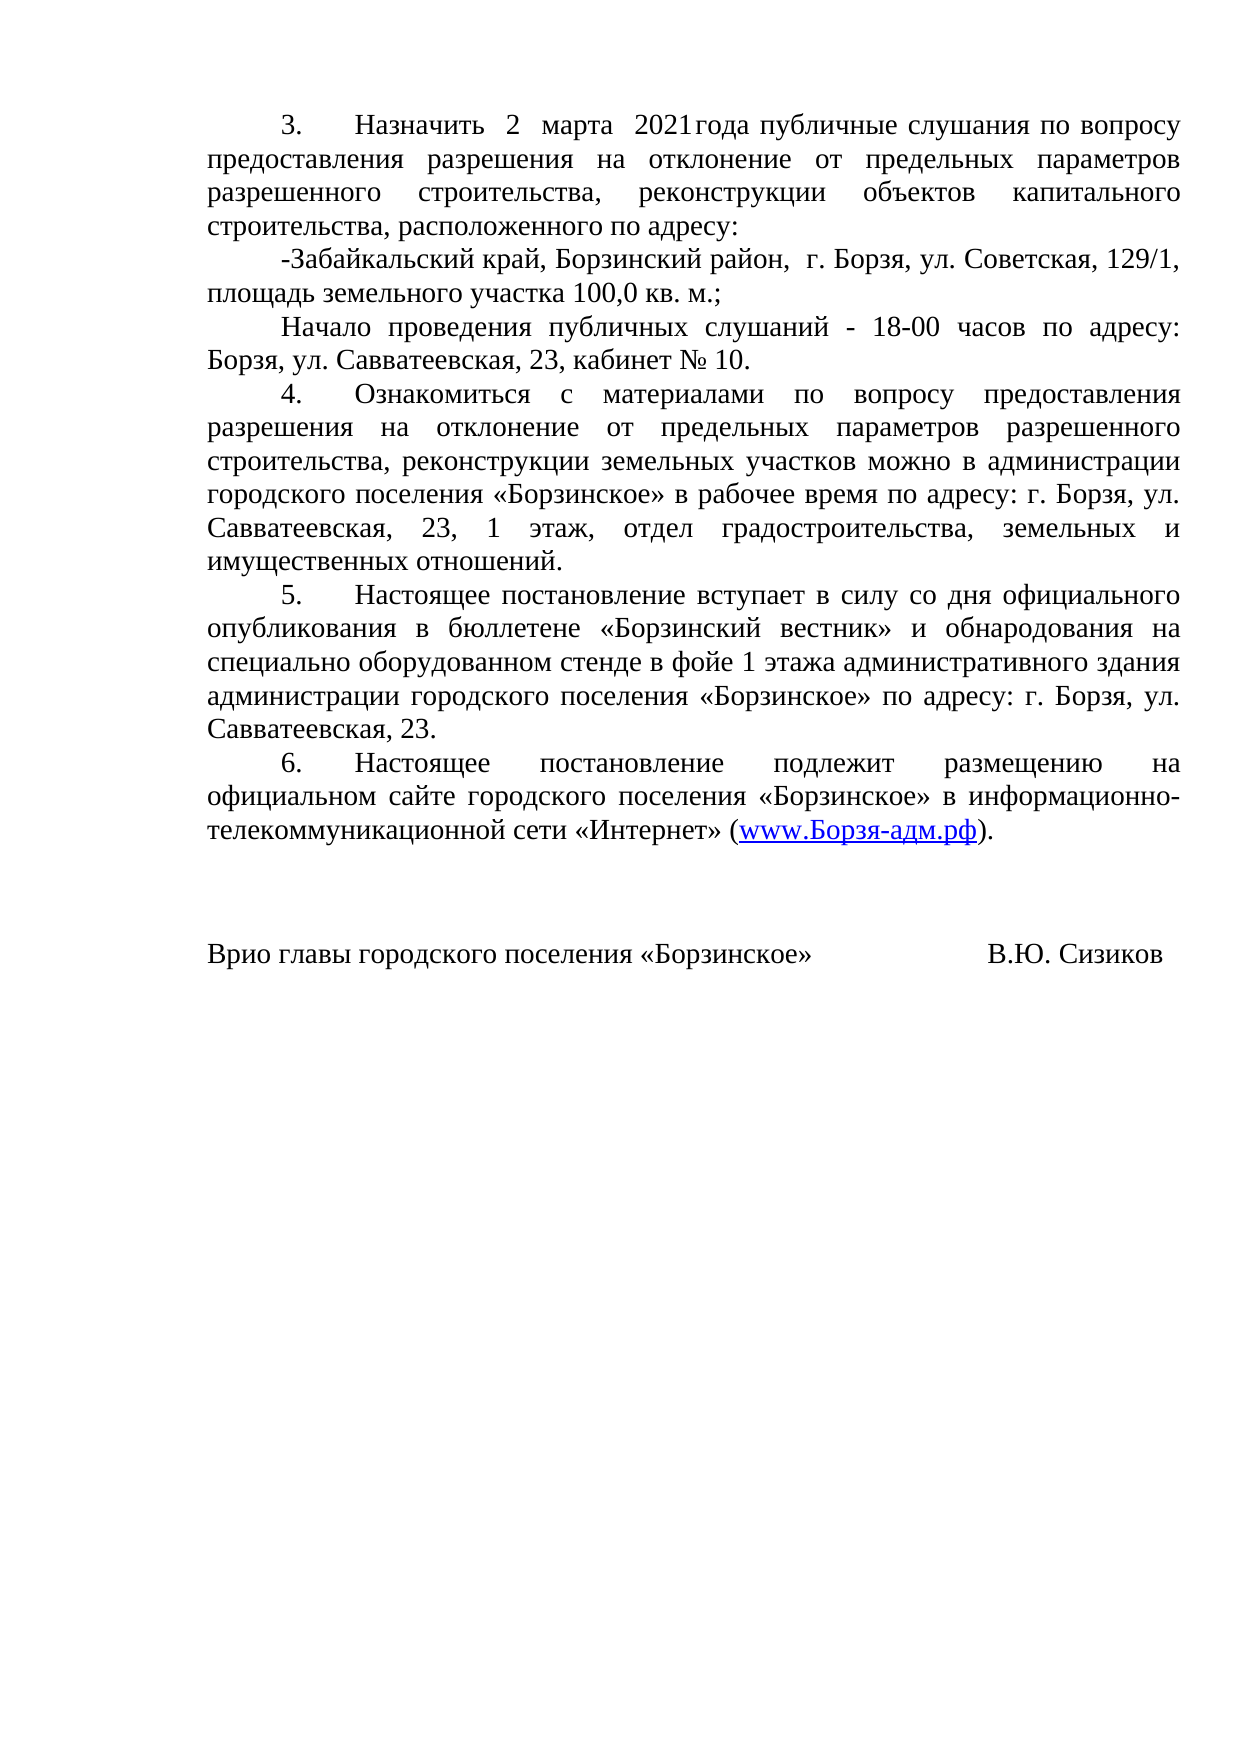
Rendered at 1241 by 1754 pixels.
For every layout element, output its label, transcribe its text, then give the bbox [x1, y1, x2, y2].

text -Забайкальский край, Борзинский район, г. Борзя, ул. Советская, 129/1, площадь земельного участка 100,0 кв. м.; [207, 242, 1181, 309]
text Врио главы городского поселения «Борзинское» В.Ю. Сизиков [207, 936, 1181, 970]
list Настоящее постановление вступает в силу со дня официального опубликования в бюллетене «Борзинский вестник» и обнародования на специально оборудованном стенде в фойе 1 этажа административного здания администрации городского поселения «Борзинское» по адресу: г. Борзя, ул. Савватеевская, 23. [207, 577, 1181, 745]
list Настоящее постановление подлежит размещению на официальном сайте городского поселения «Борзинское» в информационно-телекоммуникационной сети «Интернет» (www.Борзя-адм.рф). [207, 745, 1181, 845]
text Начало проведения публичных слушаний - 18-00 часов по адресу: Борзя, ул. Савватеевская, 23, кабинет № 10. [207, 309, 1181, 376]
list Ознакомиться с материалами по вопросу предоставления разрешения на отклонение от предельных параметров разрешенного строительства, реконструкции земельных участков можно в администрации городского поселения «Борзинское» в рабочее время по адресу: г. Борзя, ул. Савватеевская, 23, 1 этаж, отдел градостроительства, земельных и имущественных отношений. [207, 376, 1181, 577]
